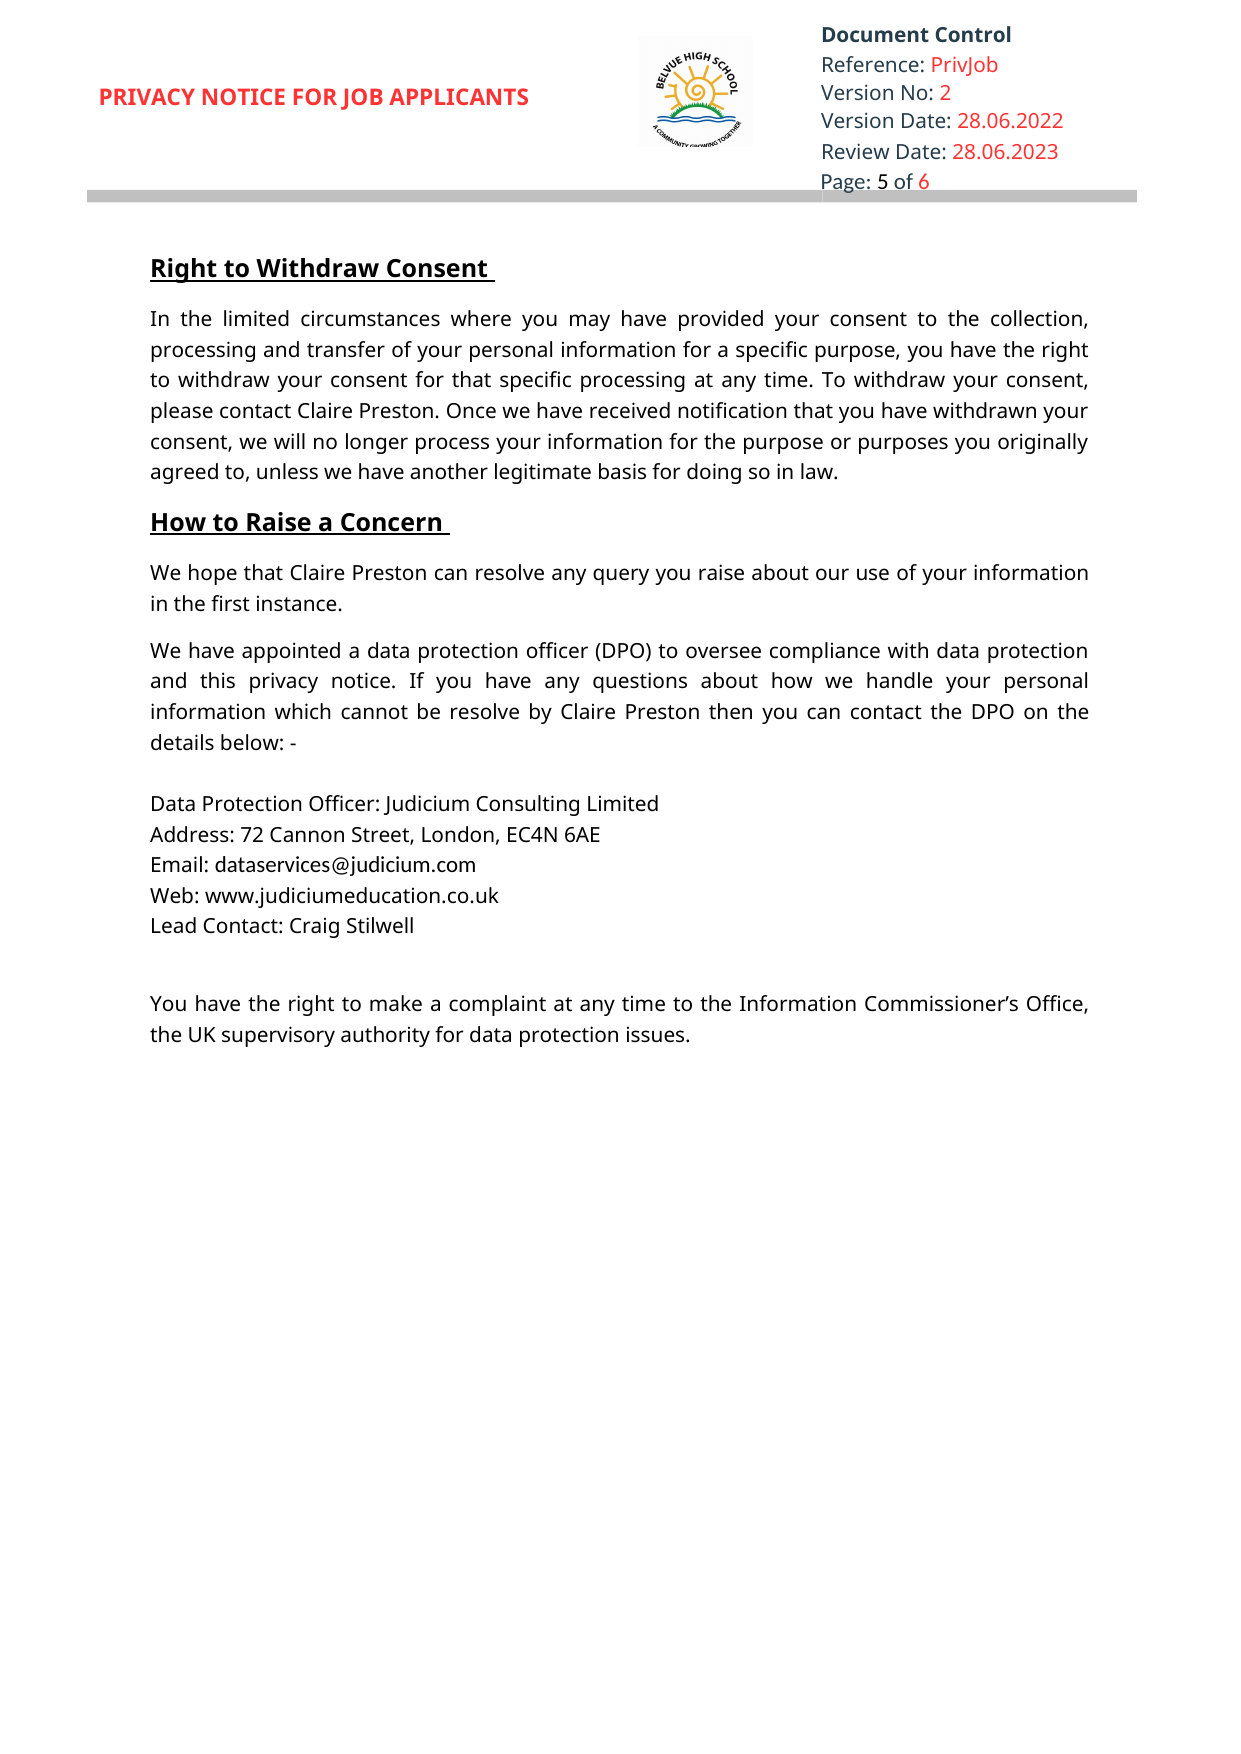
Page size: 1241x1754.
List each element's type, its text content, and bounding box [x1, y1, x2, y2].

text In the limited circumstances where you may have provided your consent to the collection, processing and transfer of your personal information for a specific purpose, you have the right to withdraw your consent for that specific processing at any time. To withdraw your consent, please contact Claire Preston. Once we have received notification that you have withdrawn your consent, we will no longer process your information for the purpose or purposes you originally agreed to, unless we have another legitimate basis for doing so in law. [150, 304, 1090, 486]
text You have the right to make a complaint at any time to the Information Commissioner’s Office, the UK supervisory authority for data protection issues. [150, 989, 1090, 1049]
text Right to Withdraw Consent [150, 251, 1090, 285]
text Email: dataservices@judicium.com [150, 850, 1090, 879]
text Data Protection Officer: Judicium Consulting Limited [150, 789, 1090, 818]
text We hope that Claire Preston can resolve any query you raise about our use of your information in the first instance. [150, 558, 1090, 617]
text How to Raise a Concern [150, 505, 1090, 539]
text We have appointed a data protection officer (DPO) to oversee compliance with data protection and this privacy notice. If you have any questions about how we handle your personal information which cannot be resolve by Claire Preston then you can contact the DPO on the details below: - [150, 636, 1090, 756]
text Lead Contact: Craig Stilwell [150, 912, 1090, 940]
text Address: 72 Cannon Street, London, EC4N 6AE [150, 820, 1090, 848]
text Web: www.judiciumeducation.co.uk [150, 881, 1090, 909]
